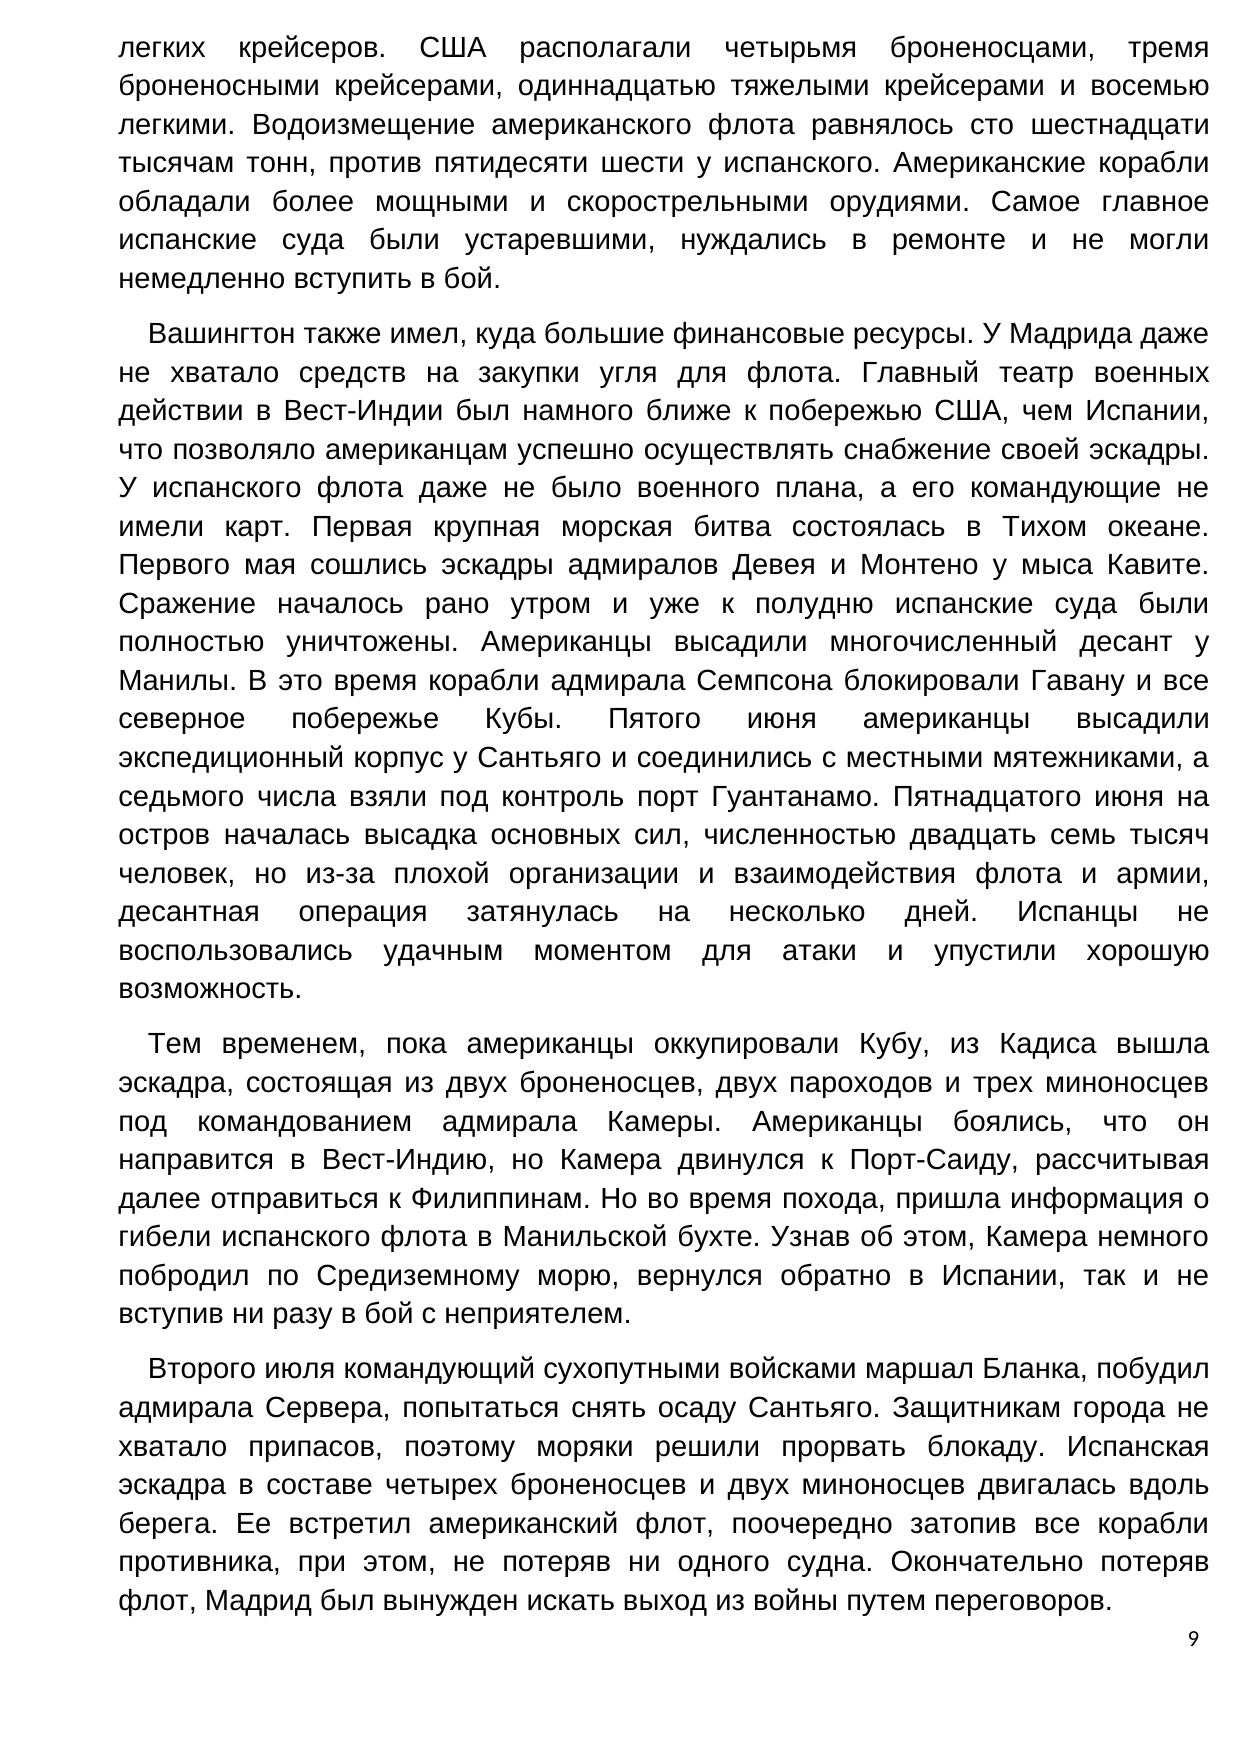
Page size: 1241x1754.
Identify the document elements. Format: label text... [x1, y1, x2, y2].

text Вашингтон также имел, куда большие финансовые ресурсы. У Мадрида даже не хватало средств на закупки угля для флота. Главный театр военных действии в Вест-Индии был намного ближе к побережью США, чем Испании, что позволяло американцам успешно осуществлять снабжение своей эскадры. У испанского флота даже не было военного плана, а его командующие не имели карт. Первая крупная морская битва состоялась в Тихом океане. Первого мая сошлись эскадры адмиралов Девея и Монтено у мыса Кавите. Сражение началось рано утром и уже к полудню испанские суда были полностью уничтожены. Американцы высадили многочисленный десант у Манилы. В это время корабли адмирала Семпсона блокировали Гавану и все северное побережье Кубы. Пятого июня американцы высадили экспедиционный корпус у Сантьяго и соединились с местными мятежниками, а седьмого числа взяли под контроль порт Гуантанамо. Пятнадцатого июня на остров началась высадка основных сил, численностью двадцать семь тысяч человек, но из-за плохой организации и взаимодействия флота и армии, десантная операция затянулась на несколько дней. Испанцы не воспользовались удачным моментом для атаки и упустили хорошую возможность. [118, 316, 1211, 1005]
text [118, 29, 1211, 294]
text Тем временем, пока американцы оккупировали Кубу, из Кадиса вышла эскадра, состоящая из двух броненосцев, двух пароходов и трех миноносцев под командованием адмирала Камеры. Американцы боялись, что он направится в Вест-Индию, но Камера двинулся к Порт-Саиду, рассчитывая далее отправиться к Филиппинам. Но во время похода, пришла информация о гибели испанского флота в Манильской бухте. Узнав об этом, Камера немного побродил по Средиземному морю, вернулся обратно в Испании, так и не вступив ни разу в бой с неприятелем. [118, 1026, 1211, 1330]
text Второго июля командующий сухопутными войсками маршал Бланка, побудил адмирала Сервера, попытаться снять осаду Сантьяго. Защитникам города не хватало припасов, поэтому моряки решили прорвать блокаду. Испанская эскадра в составе четырех броненосцев и двух миноносцев двигалась вдоль берега. Ее встретил американский флот, поочередно затопив все корабли противника, при этом, не потеряв ни одного судна. Окончательно потеряв флот, Мадрид был вынужден искать выход из войны путем переговоров. [118, 1351, 1211, 1616]
